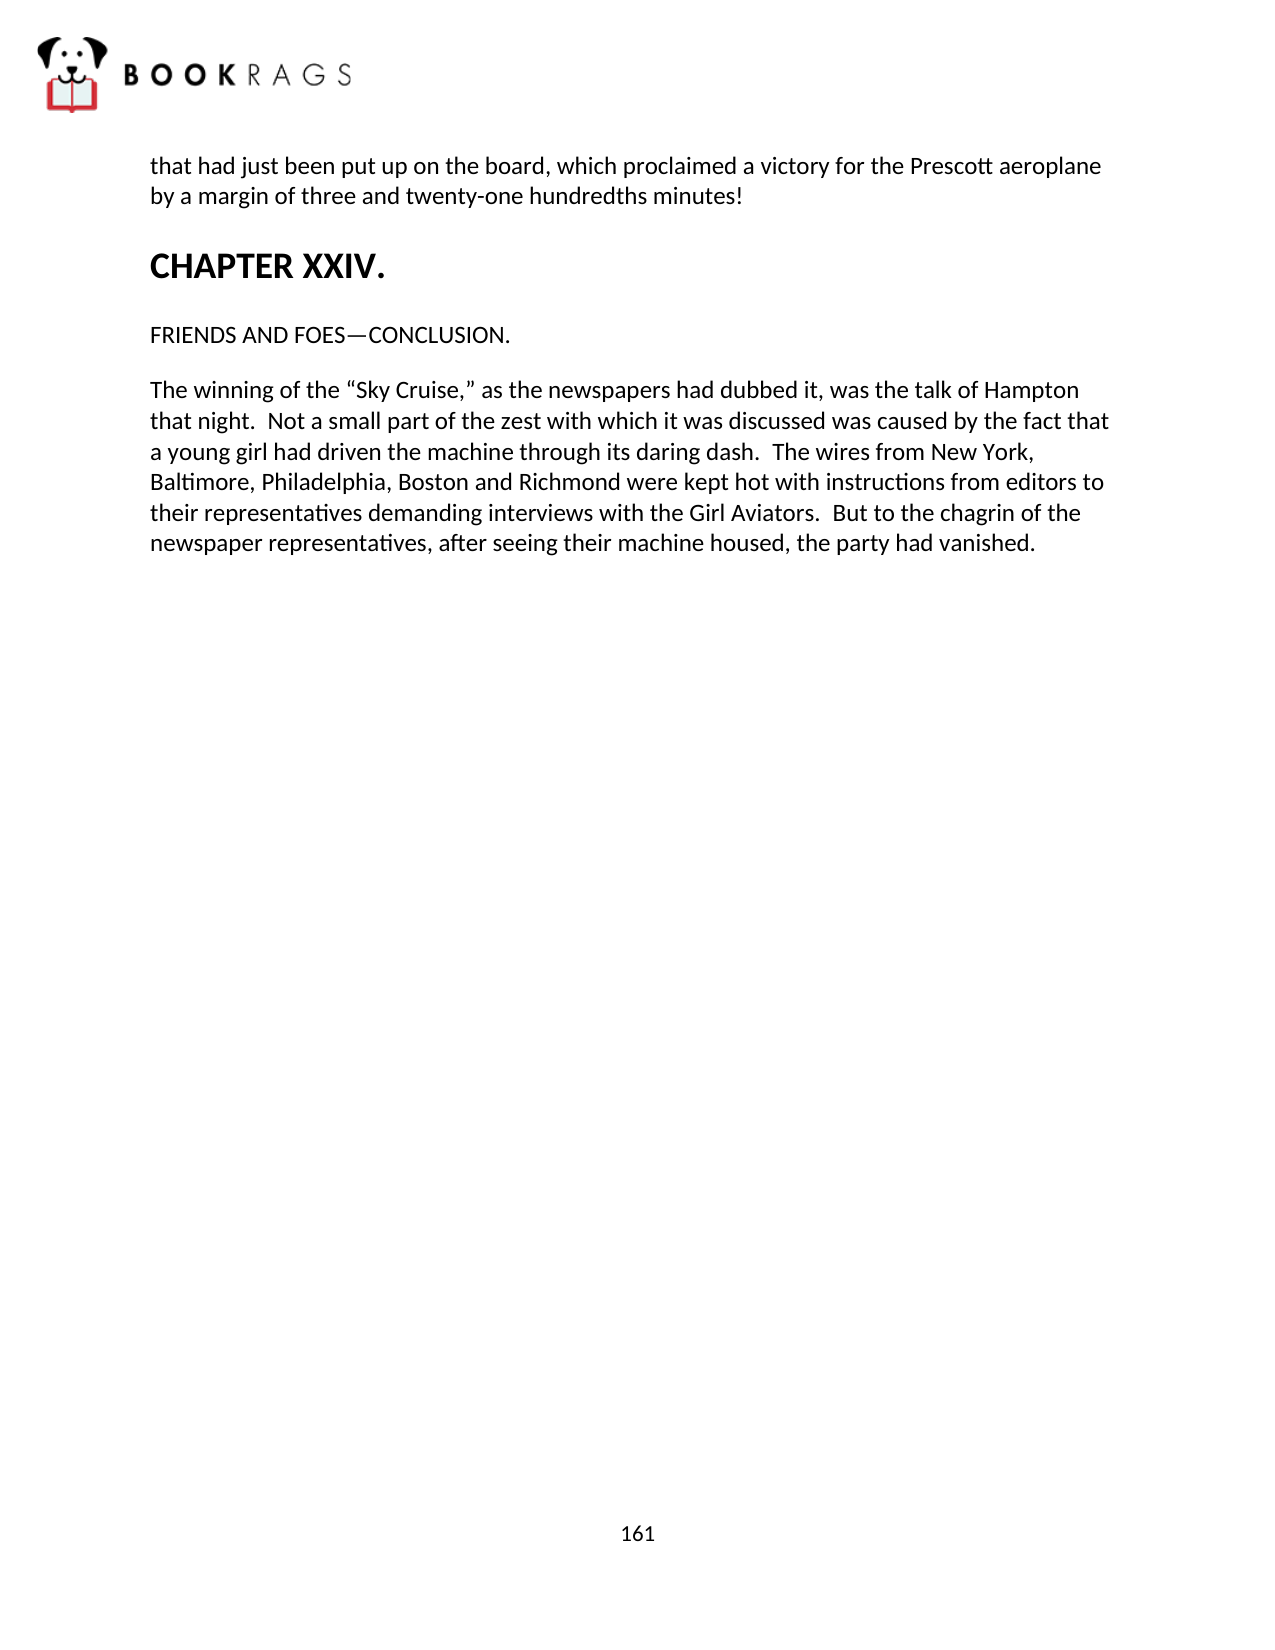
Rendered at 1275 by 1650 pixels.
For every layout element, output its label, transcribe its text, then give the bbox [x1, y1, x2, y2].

picture [37, 37, 351, 113]
text FRIENDS AND FOES—­CONCLUSION. [150, 319, 1125, 350]
text The winning of the “Sky Cruise,” as the newspapers had dubbed it, was the talk of Hampton that night. Not a small part of the zest with which it was discussed was caused by the fact that a young girl had driven the machine through its daring dash. The wires from New York, Baltimore, Philadelphia, Boston and Richmond were kept hot with instructions from editors to their representatives demanding interviews with the Girl Aviators. But to the chagrin of the newspaper representatives, after seeing their machine housed, the party had vanished. [150, 375, 1125, 558]
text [150, 150, 1125, 211]
text CHAPTER XXIV. [150, 242, 1125, 288]
